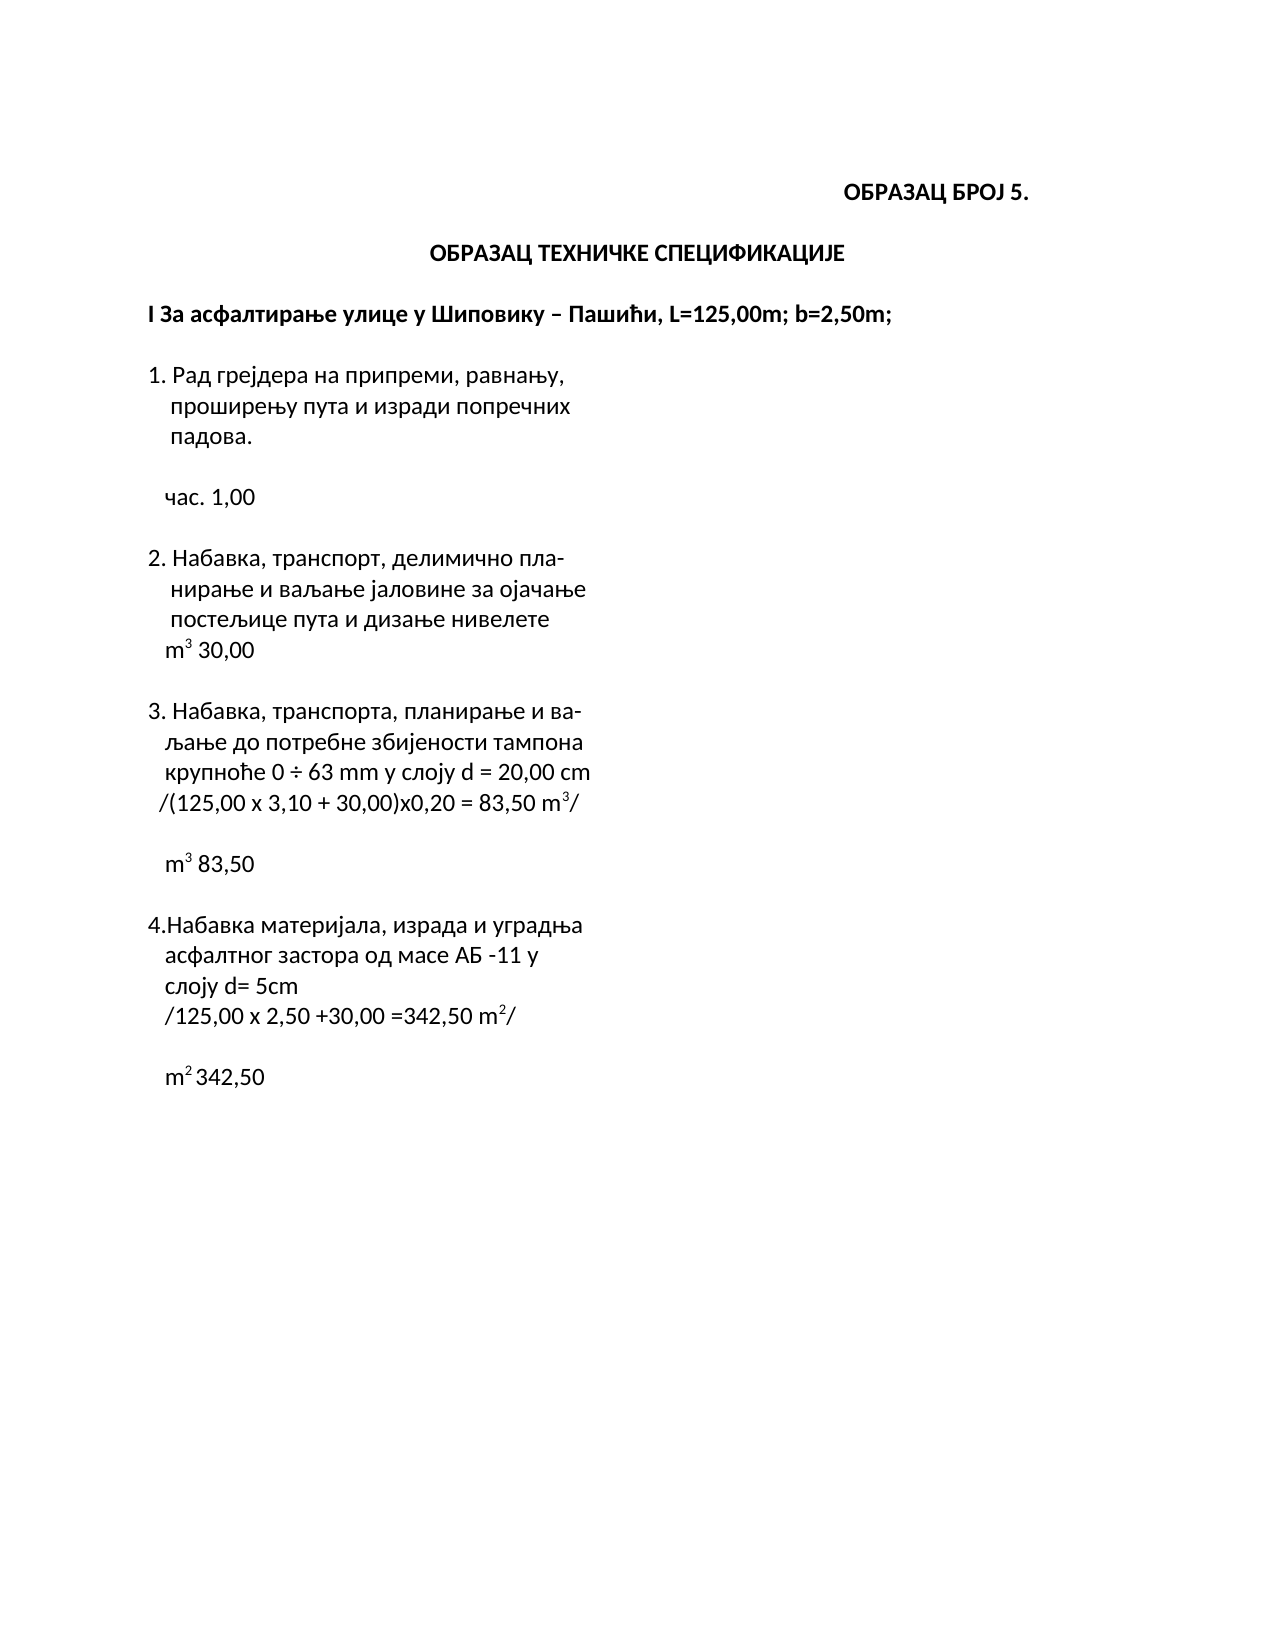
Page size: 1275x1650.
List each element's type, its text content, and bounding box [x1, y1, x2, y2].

text 4.Набавка материјала, израда и уградња [148, 909, 1127, 939]
text m3 30,00 [148, 634, 1127, 665]
text падова. [148, 421, 1127, 451]
text /(125,00 x 3,10 + 30,00)x0,20 = 83,50 m3/ [148, 787, 1127, 817]
text 2. Набавка, транспорт, делимично пла- [148, 543, 1127, 573]
text aсфалтног застора од масе АБ -11 у [148, 939, 1127, 970]
text m3 83,50 [148, 848, 1127, 878]
text крупноће 0 ÷ 63 mm у слоју d = 20,00 cm [148, 756, 1127, 787]
text m2 342,50 [148, 1061, 1127, 1092]
text слоју d= 5cm [148, 970, 1127, 1000]
text 1. Рад грејдера на припреми, равнању, [148, 359, 1127, 390]
text постељице пута и дизање нивелете [148, 604, 1127, 634]
text нирање и ваљање јаловине за ојачање [148, 573, 1127, 604]
text проширењу пута и изради попречних [148, 390, 1127, 421]
text час. 1,00 [148, 482, 1127, 512]
text ОБРАЗАЦ ТЕХНИЧКЕ СПЕЦИФИКАЦИЈЕ [148, 237, 1127, 268]
text I За асфалтирање улице у Шиповику – Пашићи, L=125,00m; b=2,50m; [148, 298, 1127, 329]
text /125,00 x 2,50 +30,00 =342,50 m2/ [148, 1000, 1127, 1031]
text 3. Набавка, транспорта, планирање и ва- [148, 695, 1127, 726]
text љање до потребне збијености тампона [148, 726, 1127, 756]
text ОБРАЗАЦ БРОЈ 5. [148, 176, 1127, 207]
